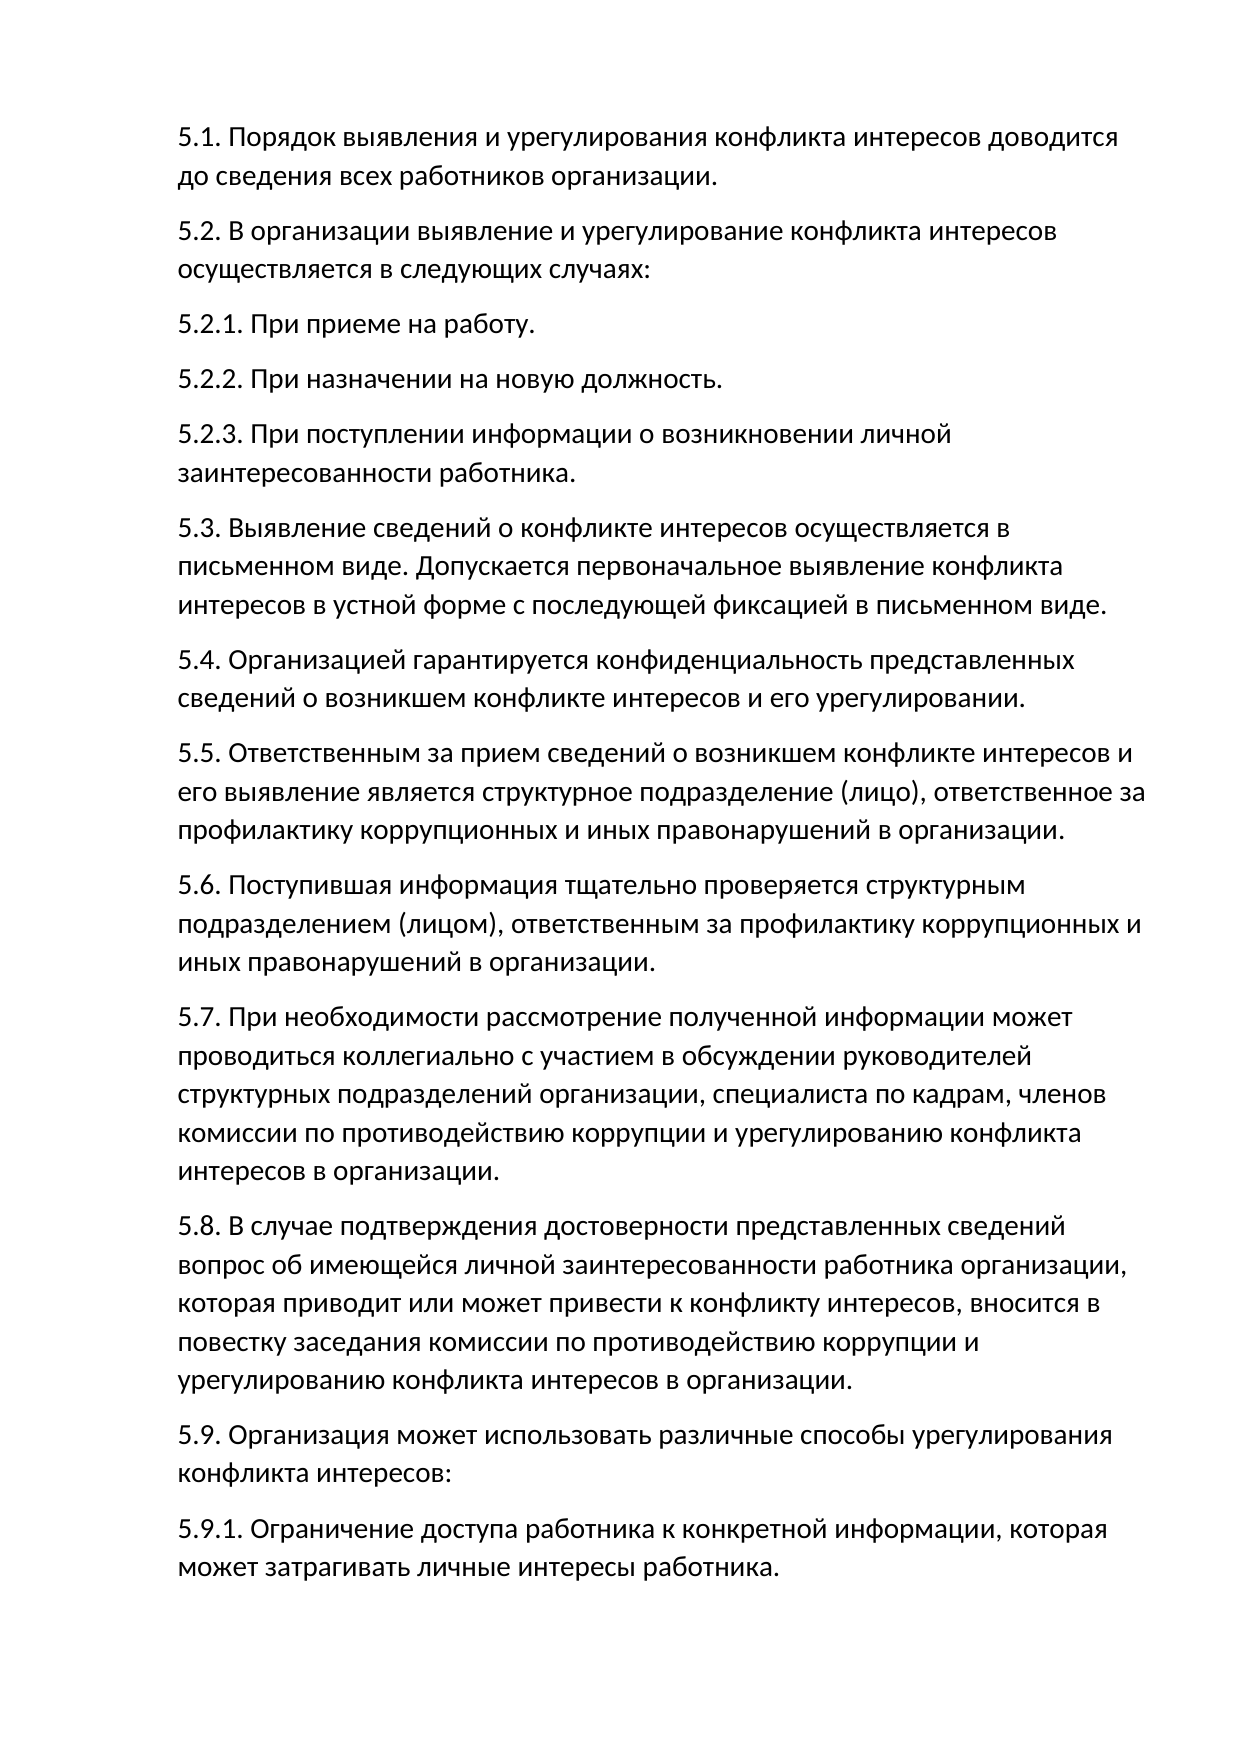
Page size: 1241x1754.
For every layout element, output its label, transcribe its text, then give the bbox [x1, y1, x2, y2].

text 5.9.1. Ограничение доступа работника к конкретной информации, которая может затрагивать личные интересы работника. [177, 1510, 1152, 1584]
text 5.2. В организации выявление и урегулирование конфликта интересов осуществляется в следующих случаях: [177, 212, 1152, 286]
text 5.8. В случае подтверждения достоверности представленных сведений вопрос об имеющейся личной заинтересованности работника организации, которая приводит или может привести к конфликту интересов, вносится в повестку заседания комиссии по противодействию коррупции и урегулированию конфликта интересов в организации. [177, 1207, 1152, 1397]
text 5.2.2. При назначении на новую должность. [177, 360, 1152, 396]
text 5.7. При необходимости рассмотрение полученной информации может проводиться коллегиально с участием в обсуждении руководителей структурных подразделений организации, специалиста по кадрам, членов комиссии по противодействию коррупции и урегулированию конфликта интересов в организации. [177, 998, 1152, 1188]
text 5.5. Ответственным за прием сведений о возникшем конфликте интересов и его выявление является структурное подразделение (лицо), ответственное за профилактику коррупционных и иных правонарушений в организации. [177, 734, 1152, 847]
text 5.6. Поступившая информация тщательно проверяется структурным подразделением (лицом), ответственным за профилактику коррупционных и иных правонарушений в организации. [177, 866, 1152, 979]
text 5.1. Порядок выявления и урегулирования конфликта интересов доводится до сведения всех работников организации. [177, 118, 1152, 192]
text 5.2.3. При поступлении информации о возникновении личной заинтересованности работника. [177, 415, 1152, 489]
text 5.4. Организацией гарантируется конфиденциальность представленных сведений о возникшем конфликте интересов и его урегулировании. [177, 641, 1152, 715]
text 5.3. Выявление сведений о конфликте интересов осуществляется в письменном виде. Допускается первоначальное выявление конфликта интересов в устной форме с последующей фиксацией в письменном виде. [177, 509, 1152, 621]
text 5.9. Организация может использовать различные способы урегулирования конфликта интересов: [177, 1416, 1152, 1490]
text 5.2.1. При приеме на работу. [177, 305, 1152, 341]
